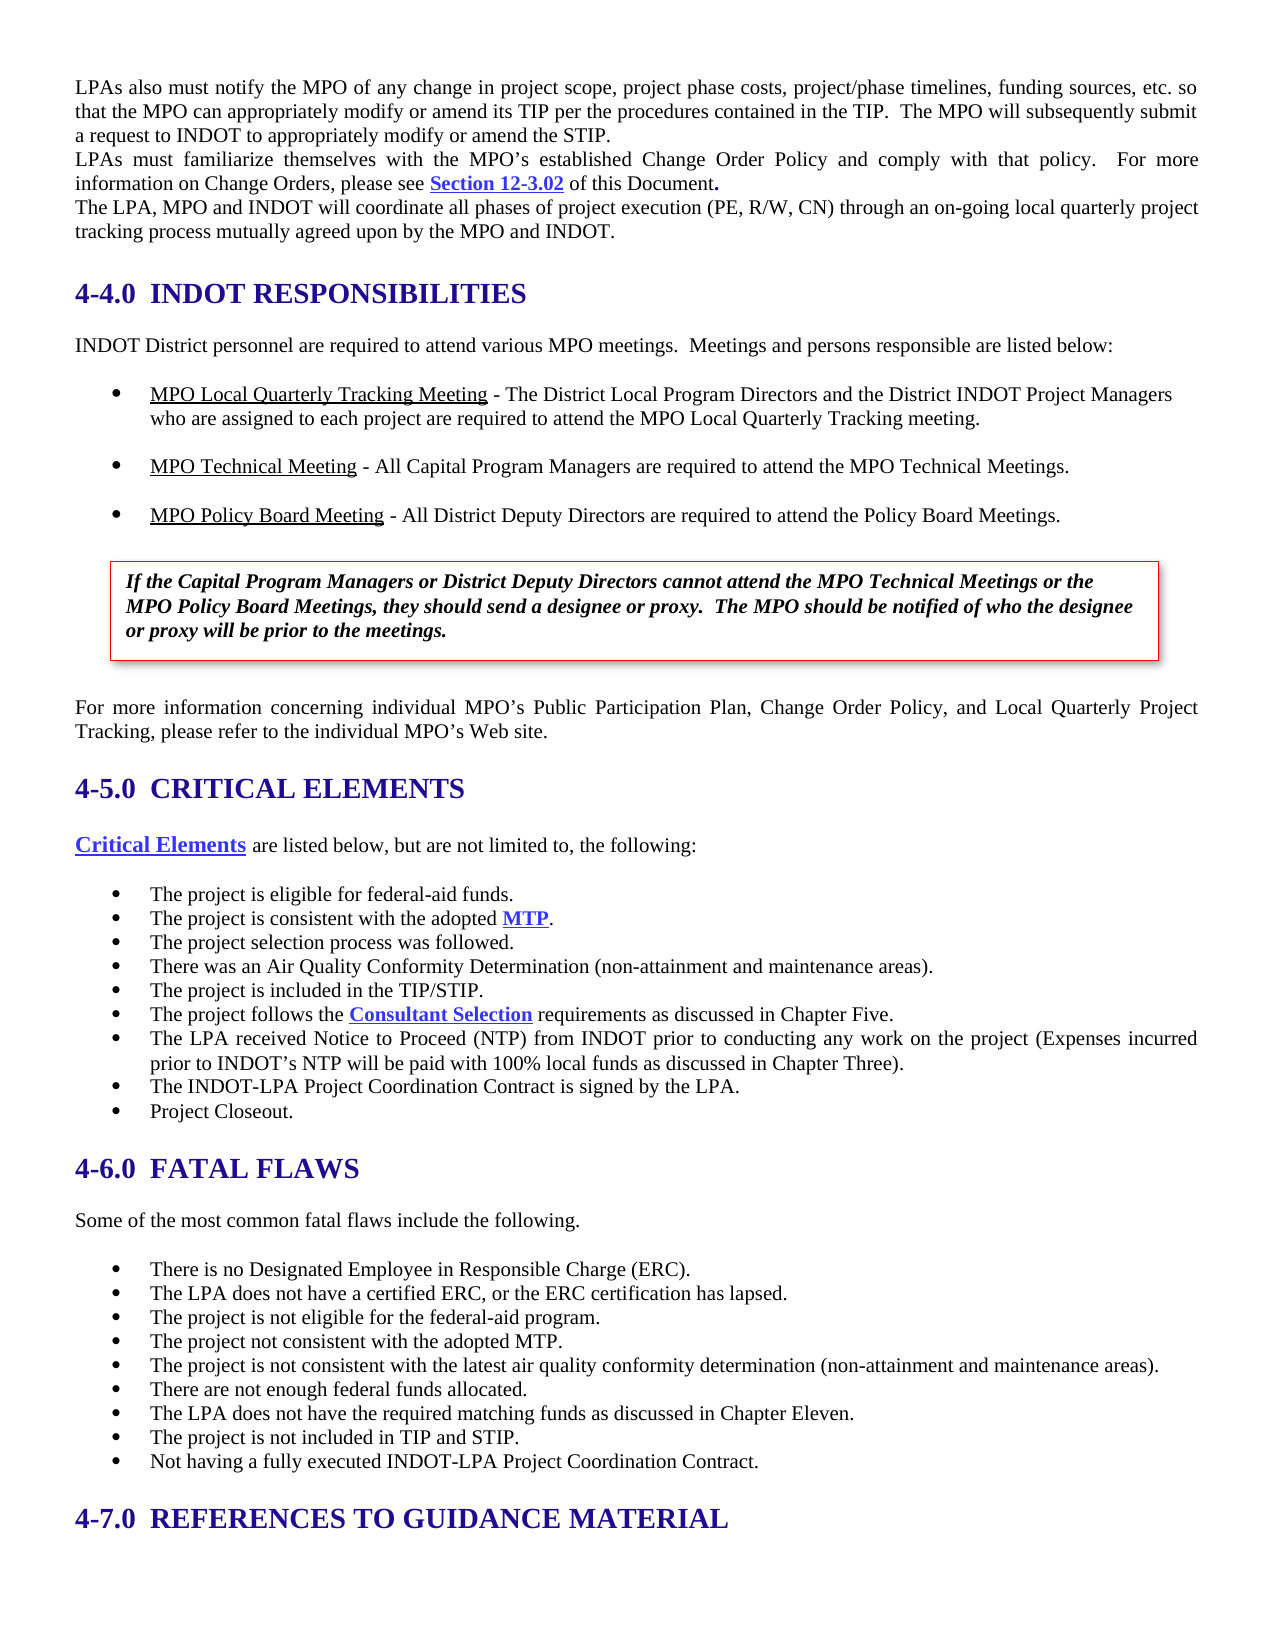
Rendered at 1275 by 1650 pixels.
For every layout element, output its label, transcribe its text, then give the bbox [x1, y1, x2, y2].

subtitle 4-7.0 REFERENCES TO GUIDANCE MATERIAL [75, 1501, 1200, 1535]
list The LPA does not have the required matching funds as discussed in Chapter Eleven. [112, 1401, 1200, 1425]
subtitle 4-4.0 INDOT RESPONSIBILITIES [75, 276, 1200, 309]
list The project selection process was followed. [112, 930, 1200, 954]
subtitle 4-6.0 FATAL FLAWS [75, 1151, 1200, 1184]
text INDOT District personnel are required to attend various MPO meetings. Meetings and persons responsible are listed below: [75, 333, 1200, 357]
subtitle 4-5.0 CRITICAL ELEMENTS [75, 772, 1200, 805]
list Not having a fully executed INDOT-LPA Project Coordination Contract. [112, 1449, 1200, 1473]
list MPO Policy Board Meeting - All District Deputy Directors are required to attend the Policy Board Meetings. [112, 502, 1200, 527]
list The project follows the Consultant Selection requirements as discussed in Chapter Five. [112, 1002, 1200, 1026]
list The project is not included in TIP and STIP. [112, 1425, 1200, 1449]
list MPO Technical Meeting - All Capital Program Managers are required to attend the MPO Technical Meetings. [112, 454, 1200, 478]
list The project is not eligible for the federal-aid program. [112, 1305, 1200, 1329]
text Some of the most common fatal flaws include the following. [75, 1208, 1200, 1232]
list Project Closeout. [112, 1098, 1200, 1123]
text LPAs also must notify the MPO of any change in project scope, project phase costs, project/phase timelines, funding sources, etc. so that the MPO can appropriately modify or amend its TIP per the procedures contained in the TIP. The MPO will subsequently submit a request to INDOT to appropriately modify or amend the STIP. [75, 75, 1200, 147]
text Critical Elements are listed below, but are not limited to, the following: [75, 832, 1200, 858]
list There are not enough federal funds allocated. [112, 1377, 1200, 1401]
list The project is included in the TIP/STIP. [112, 978, 1200, 1002]
list The project not consistent with the adopted MTP. [112, 1329, 1200, 1353]
list The project is consistent with the adopted MTP. [112, 906, 1200, 930]
list The LPA does not have a certified ERC, or the ERC certification has lapsed. [112, 1281, 1200, 1305]
list The LPA received Notice to Proceed (NTP) from INDOT prior to conducting any work on the project (Expenses incurred prior to INDOT’s NTP will be paid with 100% local funds as discussed in Chapter Three). [112, 1026, 1200, 1074]
text LPAs must familiarize themselves with the MPO’s established Change Order Policy and comply with that policy. For more information on Change Orders, please see Section 12-3.02 of this Document. [75, 147, 1200, 195]
list MPO Local Quarterly Tracking Meeting - The District Local Program Directors and the District INDOT Project Managers who are assigned to each project are required to attend the MPO Local Quarterly Tracking meeting. [112, 382, 1200, 430]
list The project is not consistent with the latest air quality conformity determination (non-attainment and maintenance areas). [112, 1353, 1200, 1377]
list The project is eligible for federal-aid funds. [112, 882, 1200, 906]
list There was an Air Quality Conformity Determination (non-attainment and maintenance areas). [112, 954, 1200, 978]
text The LPA, MPO and INDOT will coordinate all phases of project execution (PE, R/W, CN) through an on-going local quarterly project tracking process mutually agreed upon by the MPO and INDOT. [75, 195, 1200, 243]
text For more information concerning individual MPO’s Public Participation Plan, Change Order Policy, and Local Quarterly Project Tracking, please refer to the individual MPO’s Web site. [75, 695, 1200, 743]
list There is no Designated Employee in Responsible Charge (ERC). [112, 1257, 1200, 1281]
list The INDOT-LPA Project Coordination Contract is signed by the LPA. [112, 1074, 1200, 1098]
